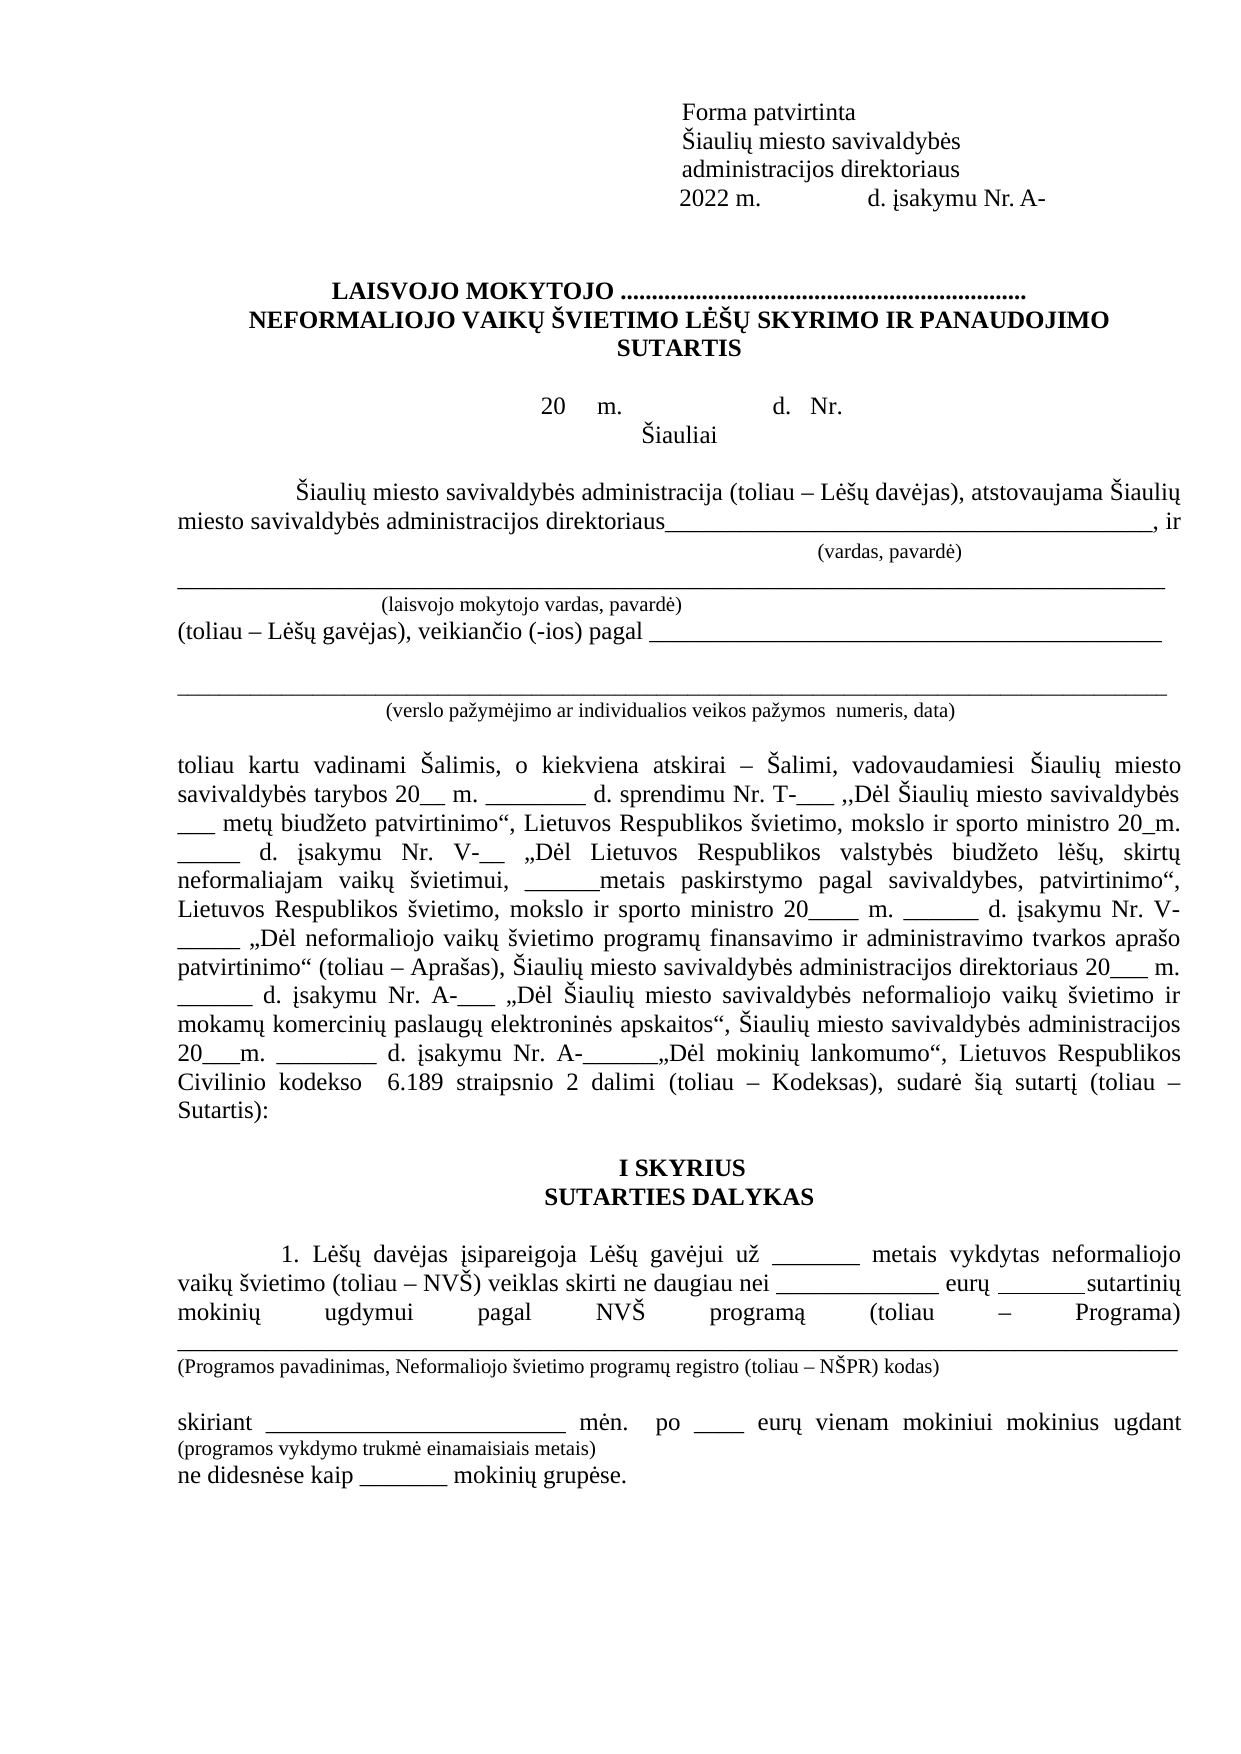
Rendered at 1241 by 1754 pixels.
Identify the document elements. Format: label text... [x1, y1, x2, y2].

text NEFORMALIOJO VAIKŲ ŠVIETIMO LĖŠŲ SKYRIMO IR PANAUDOJIMO [177, 305, 1181, 333]
text (Programos pavadinimas, Neformaliojo švietimo programų registro (toliau – NŠPR) kodas) [177, 1354, 1181, 1378]
text (laisvojo mokytojo vardas, pavardė) [177, 592, 1181, 616]
text skiriant ________________________ mėn. po ____ eurų vienam mokiniui mokinius ugdant (programos vykdymo trukmė einamaisiais metais) [177, 1407, 1181, 1460]
text 20 m. d. Nr. [177, 391, 1181, 420]
text (toliau – Lėšų gavėjas), veikiančio (-ios) pagal _________________________________________ [177, 616, 1181, 645]
text ne didesnėse kaip _______ mokinių grupėse. [177, 1460, 1181, 1489]
table_header Forma patvirtinta Šiaulių miesto savivaldybės administracijos direktoriaus 2022 m. d. įsakymu Nr. A- [623, 97, 1111, 269]
text _______________________________________________________________________________________________ [177, 674, 1181, 698]
text LAISVOJO MOKYTOJO ................................................................. [177, 276, 1181, 305]
text _______________________________________________________________________________ [177, 563, 1181, 592]
text Šiaulių miesto savivaldybės administracija (toliau – Lėšų davėjas), atstovaujama Šiaulių miesto savivaldybės administracijos direktoriaus_______________________________________, ir (vardas, pavardė) [177, 477, 1181, 563]
text (verslo pažymėjimo ar individualios veikos pažymos numeris, data) [177, 698, 1181, 722]
text SUTARTIS [177, 333, 1181, 362]
list Lėšų davėjas įsipareigoja Lėšų gavėjui už _______ metais vykdytas neformaliojo vaikų švietimo (toliau – NVŠ) veiklas skirti ne daugiau nei _____________ eurų sutartinių mokinių ugdymui pagal NVŠ programą (toliau – Programa) ________________________________________________________________________________ [177, 1239, 1181, 1354]
text toliau kartu vadinami Šalimis, o kiekviena atskirai – Šalimi, vadovaudamiesi Šiaulių miesto savivaldybės tarybos 20__ m. ________ d. sprendimu Nr. T-___ ,,Dėl Šiaulių miesto savivaldybės ___ metų biudžeto patvirtinimo“, Lietuvos Respublikos švietimo, mokslo ir sporto ministro 20_m. _____ d. įsakymu Nr. V-__ „Dėl Lietuvos Respublikos valstybės biudžeto lėšų, skirtų neformaliajam vaikų švietimui, ______metais paskirstymo pagal savivaldybes, patvirtinimo“, Lietuvos Respublikos švietimo, mokslo ir sporto ministro 20____ m. ______ d. įsakymu Nr. V-_____ „Dėl neformaliojo vaikų švietimo programų finansavimo ir administravimo tvarkos aprašo patvirtinimo“ (toliau – Aprašas), Šiaulių miesto savivaldybės administracijos direktoriaus 20___ m. ______ d. įsakymu Nr. A-___ „Dėl Šiaulių miesto savivaldybės neformaliojo vaikų švietimo ir mokamų komercinių paslaugų elektroninės apskaitos“, Šiaulių miesto savivaldybės administracijos 20___m. ________ d. įsakymu Nr. A-______„Dėl mokinių lankomumo“, Lietuvos Respublikos Civilinio kodekso 6.189 straipsnio 2 dalimi (toliau – Kodeksas), sudarė šią sutartį (toliau – Sutartis): [177, 751, 1181, 1124]
text SUTARTIES DALYKAS [177, 1182, 1181, 1211]
text Šiauliai [177, 420, 1181, 448]
text I SKYRIUS [177, 1153, 1181, 1182]
